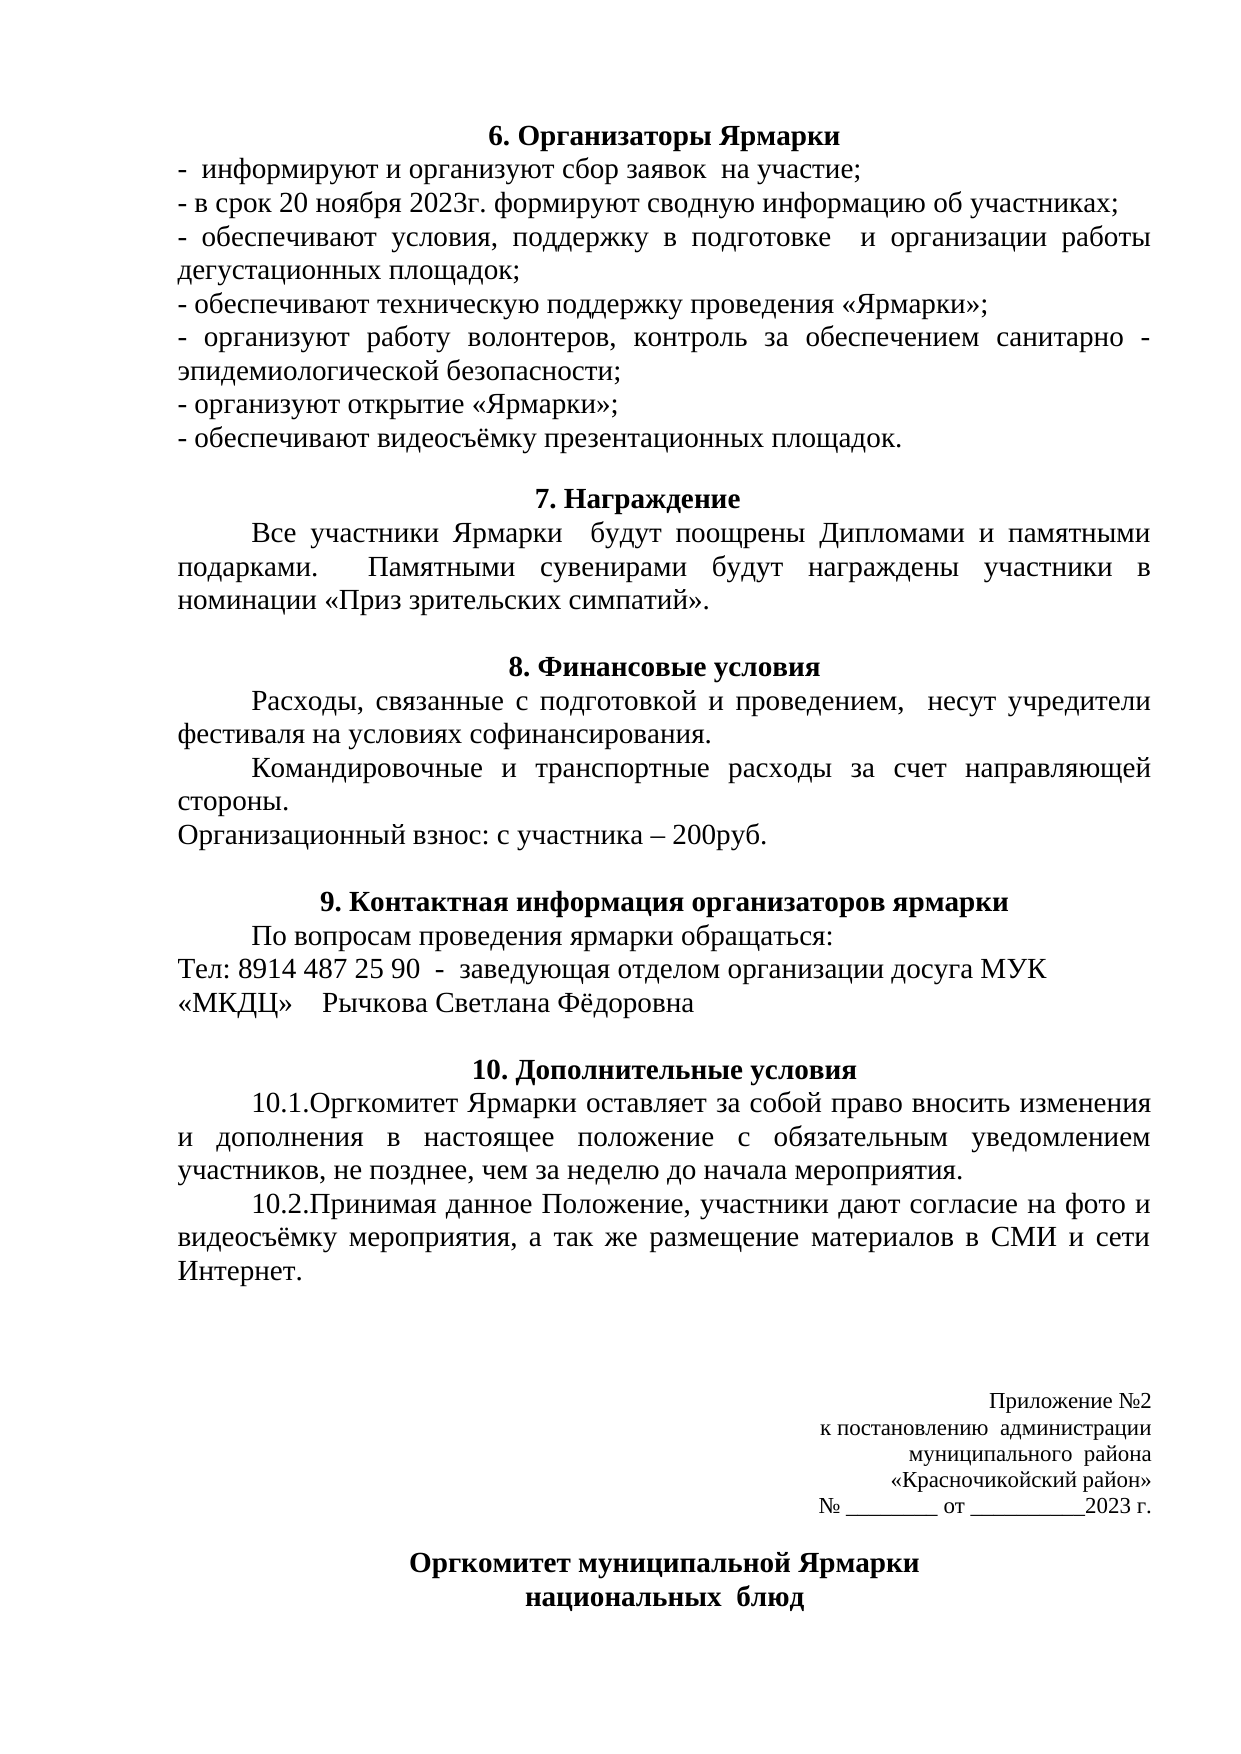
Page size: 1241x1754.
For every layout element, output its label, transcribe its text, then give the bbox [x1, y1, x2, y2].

text «Красночикойский район» [177, 1466, 1152, 1493]
text Командировочные и транспортные расходы за счет направляющей стороны. [177, 750, 1152, 817]
text муниципального района [177, 1440, 1152, 1466]
text 10. Дополнительные условия [177, 1052, 1152, 1085]
text национальных блюд [177, 1579, 1152, 1612]
text 8. Финансовые условия [177, 649, 1152, 683]
text 10.2.Принимая данное Положение, участники дают согласие на фото и видеосъёмку мероприятия, а так же размещение материалов в СМИ и сети Интернет. [177, 1186, 1152, 1287]
text 6. Организаторы Ярмарки [177, 118, 1152, 152]
text Приложение №2 [177, 1387, 1152, 1413]
text - организуют работу волонтеров, контроль за обеспечением санитарно - эпидемиологической безопасности; [177, 319, 1152, 386]
text Организационный взнос: с участника – 200руб. [177, 817, 1152, 851]
text Тел: 8914 487 25 90 - заведующая отделом организации досуга МУК «МКДЦ» Рычкова Светлана Фёдоровна [177, 951, 1152, 1018]
text По вопросам проведения ярмарки обращаться: [177, 918, 1152, 951]
text - в срок 20 ноября 2023г. формируют сводную информацию об участниках; [177, 185, 1152, 219]
text - обеспечивают техническую поддержку проведения «Ярмарки»; [177, 286, 1152, 319]
text 7. Награждение [177, 482, 1152, 515]
text - организуют открытие «Ярмарки»; [177, 386, 1152, 420]
text - информируют и организуют сбор заявок на участие; [177, 152, 1152, 185]
text - обеспечивают условия, поддержку в подготовке и организации работы дегустационных площадок; [177, 219, 1152, 286]
text 9. Контактная информация организаторов ярмарки [177, 884, 1152, 918]
text Расходы, связанные с подготовкой и проведением, несут учредители фестиваля на условиях софинансирования. [177, 683, 1152, 750]
text 10.1.Оргкомитет Ярмарки оставляет за собой право вносить изменения и дополнения в настоящее положение с обязательным уведомлением участников, не позднее, чем за неделю до начала мероприятия. [177, 1085, 1152, 1186]
text - обеспечивают видеосъёмку презентационных площадок. [177, 420, 1152, 453]
text Оргкомитет муниципальной Ярмарки [177, 1545, 1152, 1579]
text № ________ от __________2023 г. [177, 1493, 1152, 1519]
text к постановлению администрации [177, 1413, 1152, 1440]
text Все участники Ярмарки будут поощрены Дипломами и памятными подарками. Памятными сувенирами будут награждены участники в номинации «Приз зрительских симпатий». [177, 515, 1152, 616]
